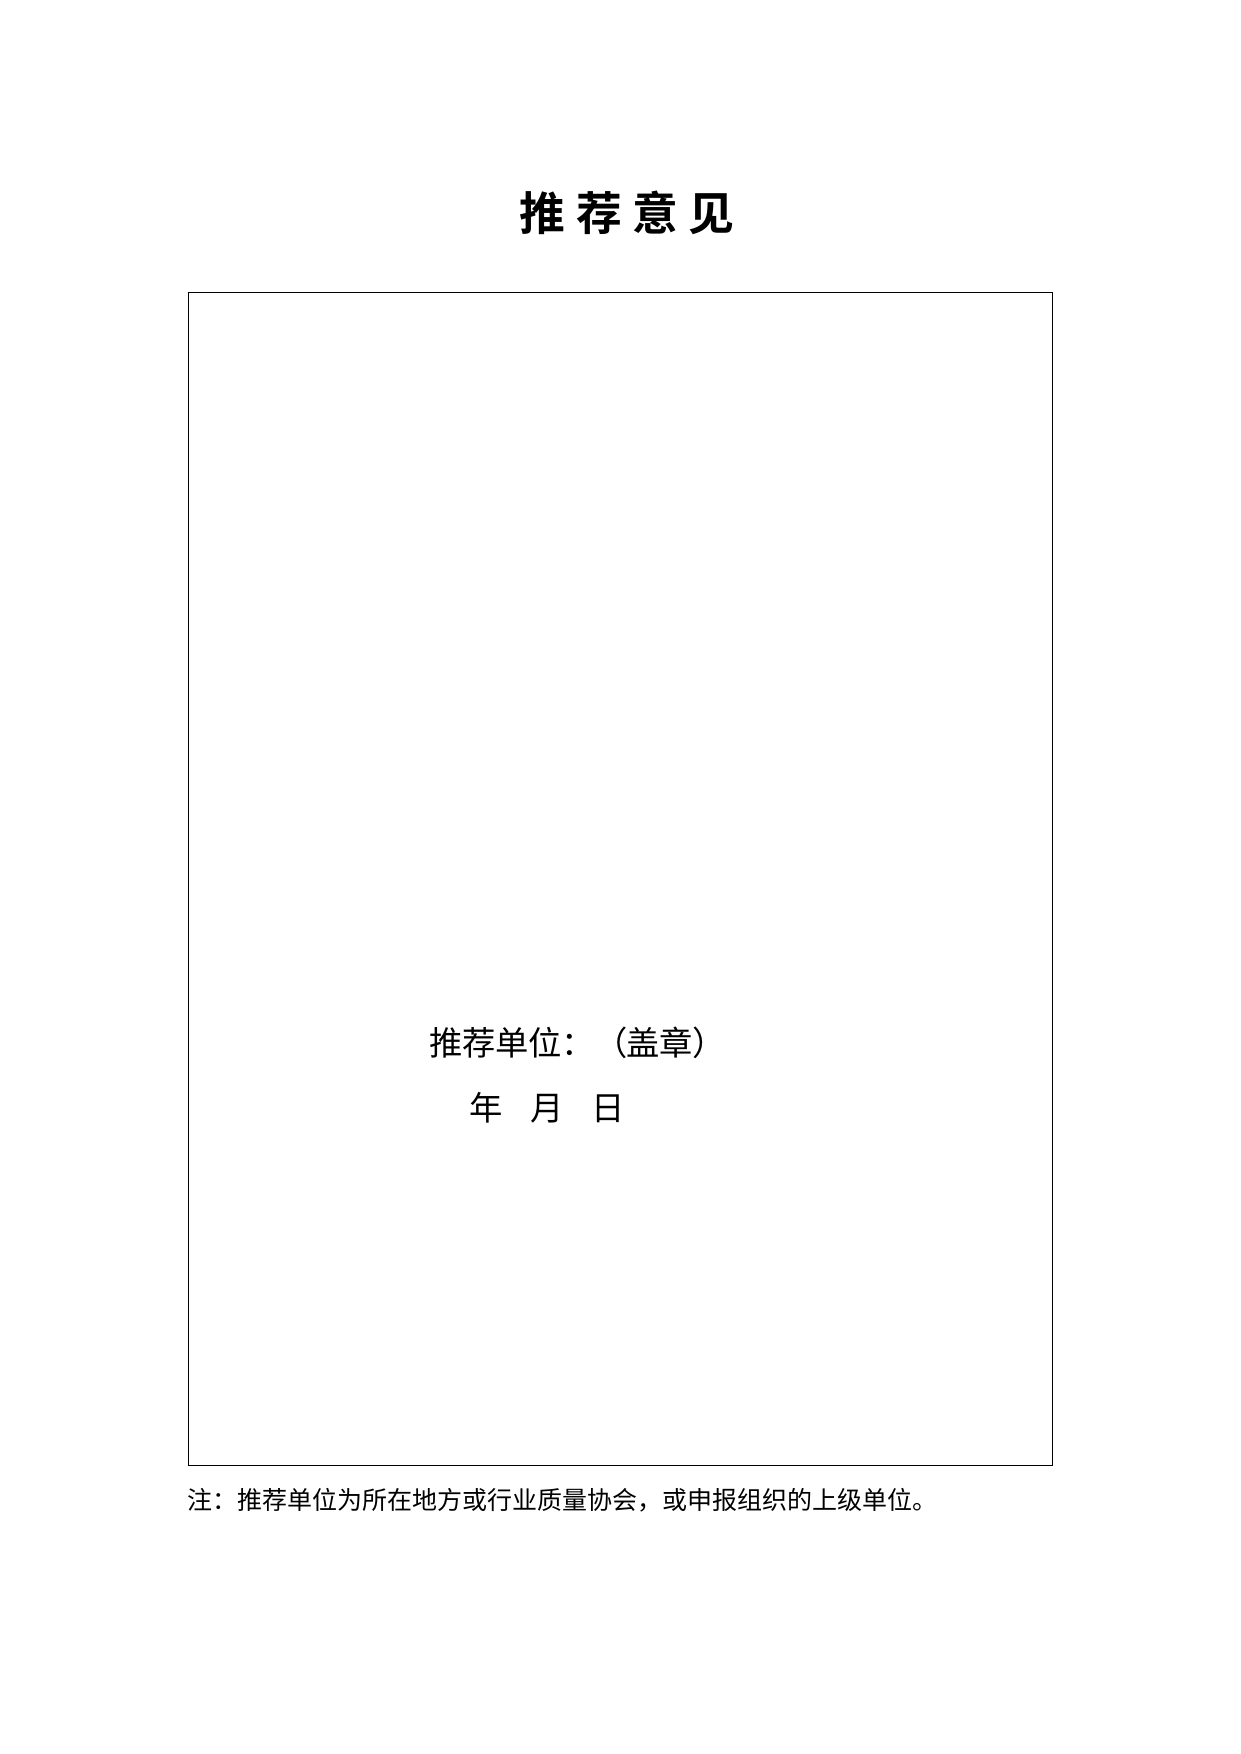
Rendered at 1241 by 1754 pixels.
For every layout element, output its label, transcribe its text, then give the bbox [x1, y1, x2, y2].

text 推 荐 意 见 [187, 162, 1066, 259]
text 注：推荐单位为所在地方或行业质量协会，或申报组织的上级单位。 [187, 1466, 1053, 1531]
table_header 推荐单位：（盖章） 年 月 日 [189, 293, 1052, 1465]
